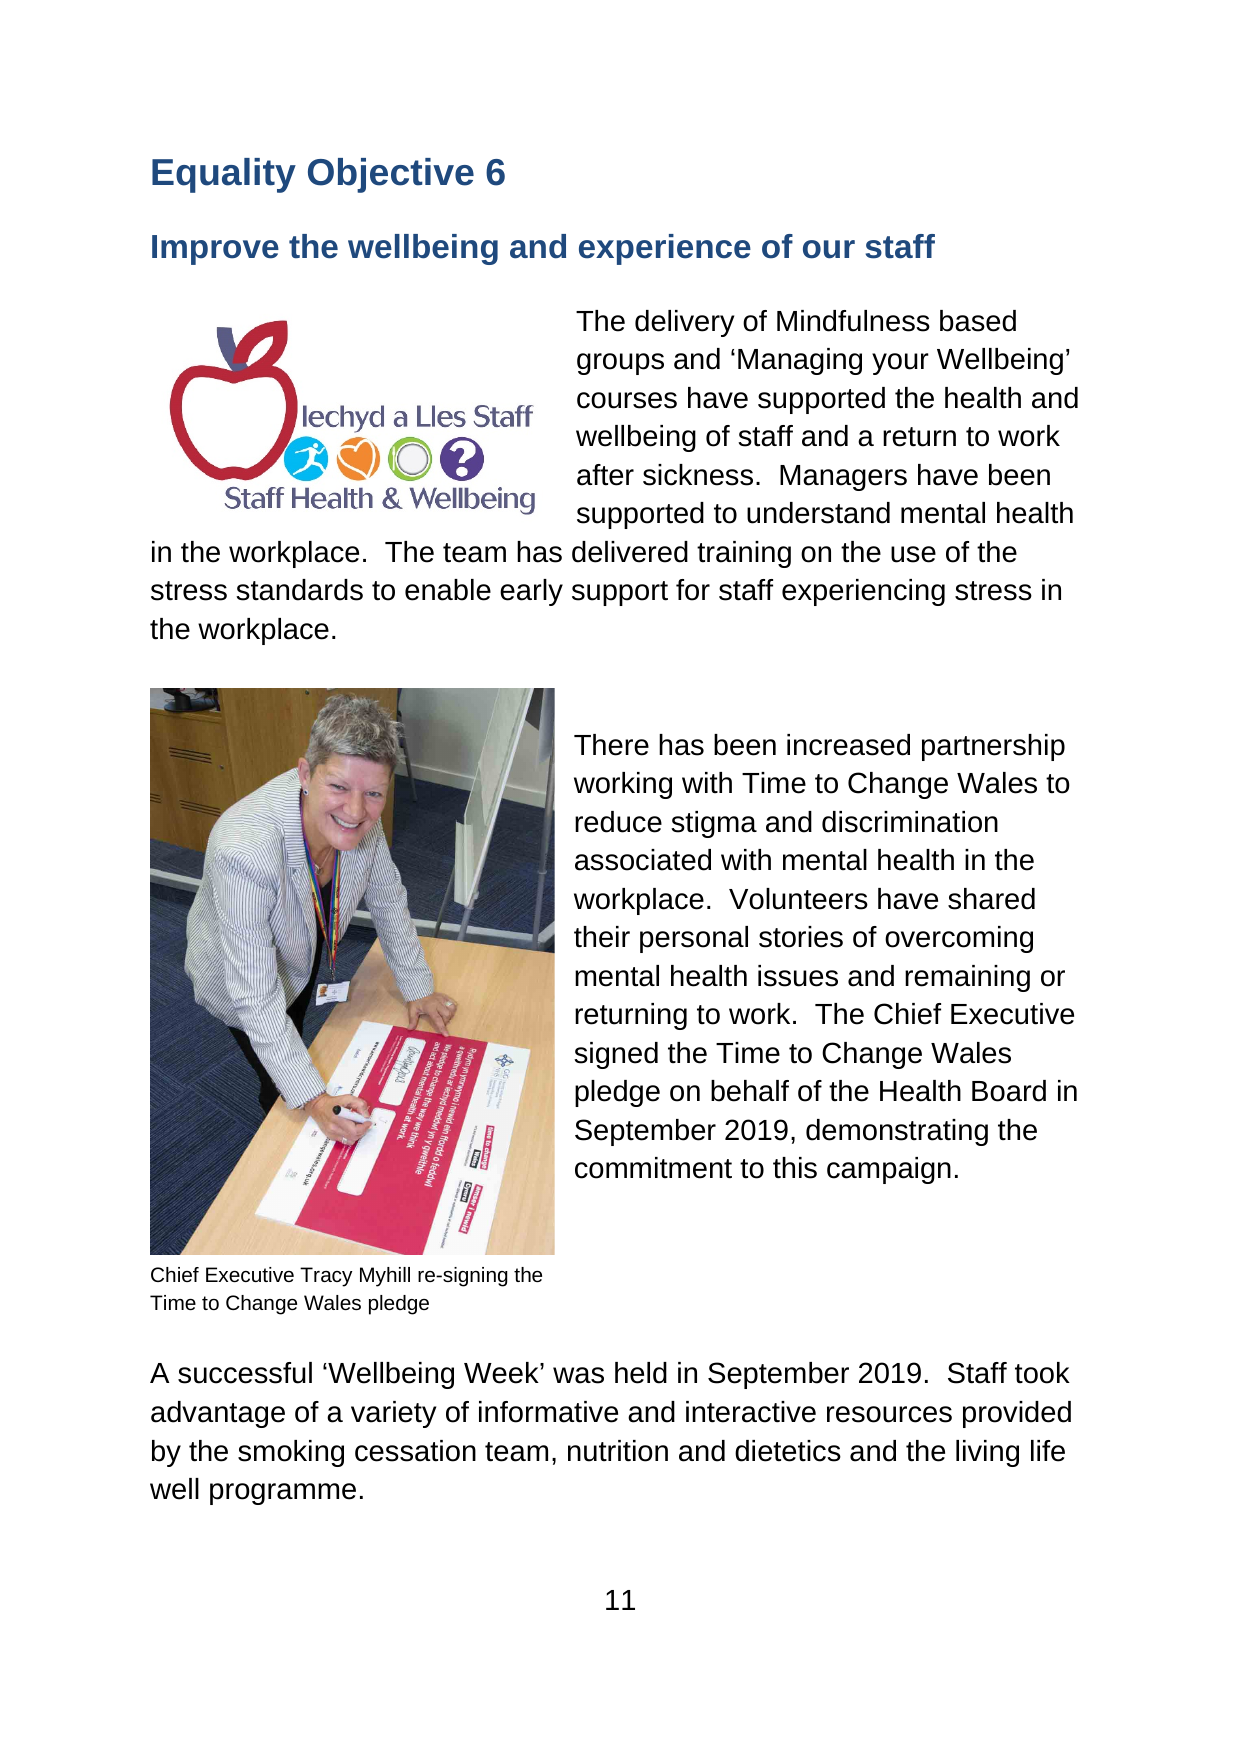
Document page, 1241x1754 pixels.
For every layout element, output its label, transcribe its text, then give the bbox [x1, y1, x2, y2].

text Equality Objective 6 [150, 150, 1090, 193]
picture [150, 688, 555, 1255]
picture [150, 303, 557, 523]
text A successful ‘Wellbeing Week’ was held in September 2019. Staff took advantage of a variety of informative and interactive resources provided by the smoking cessation team, nutrition and dietetics and the living life well programme. [150, 1357, 1090, 1506]
text Time to Change Wales pledge [150, 1291, 1090, 1314]
text Improve the wellbeing and experience of our staff [150, 227, 1090, 265]
